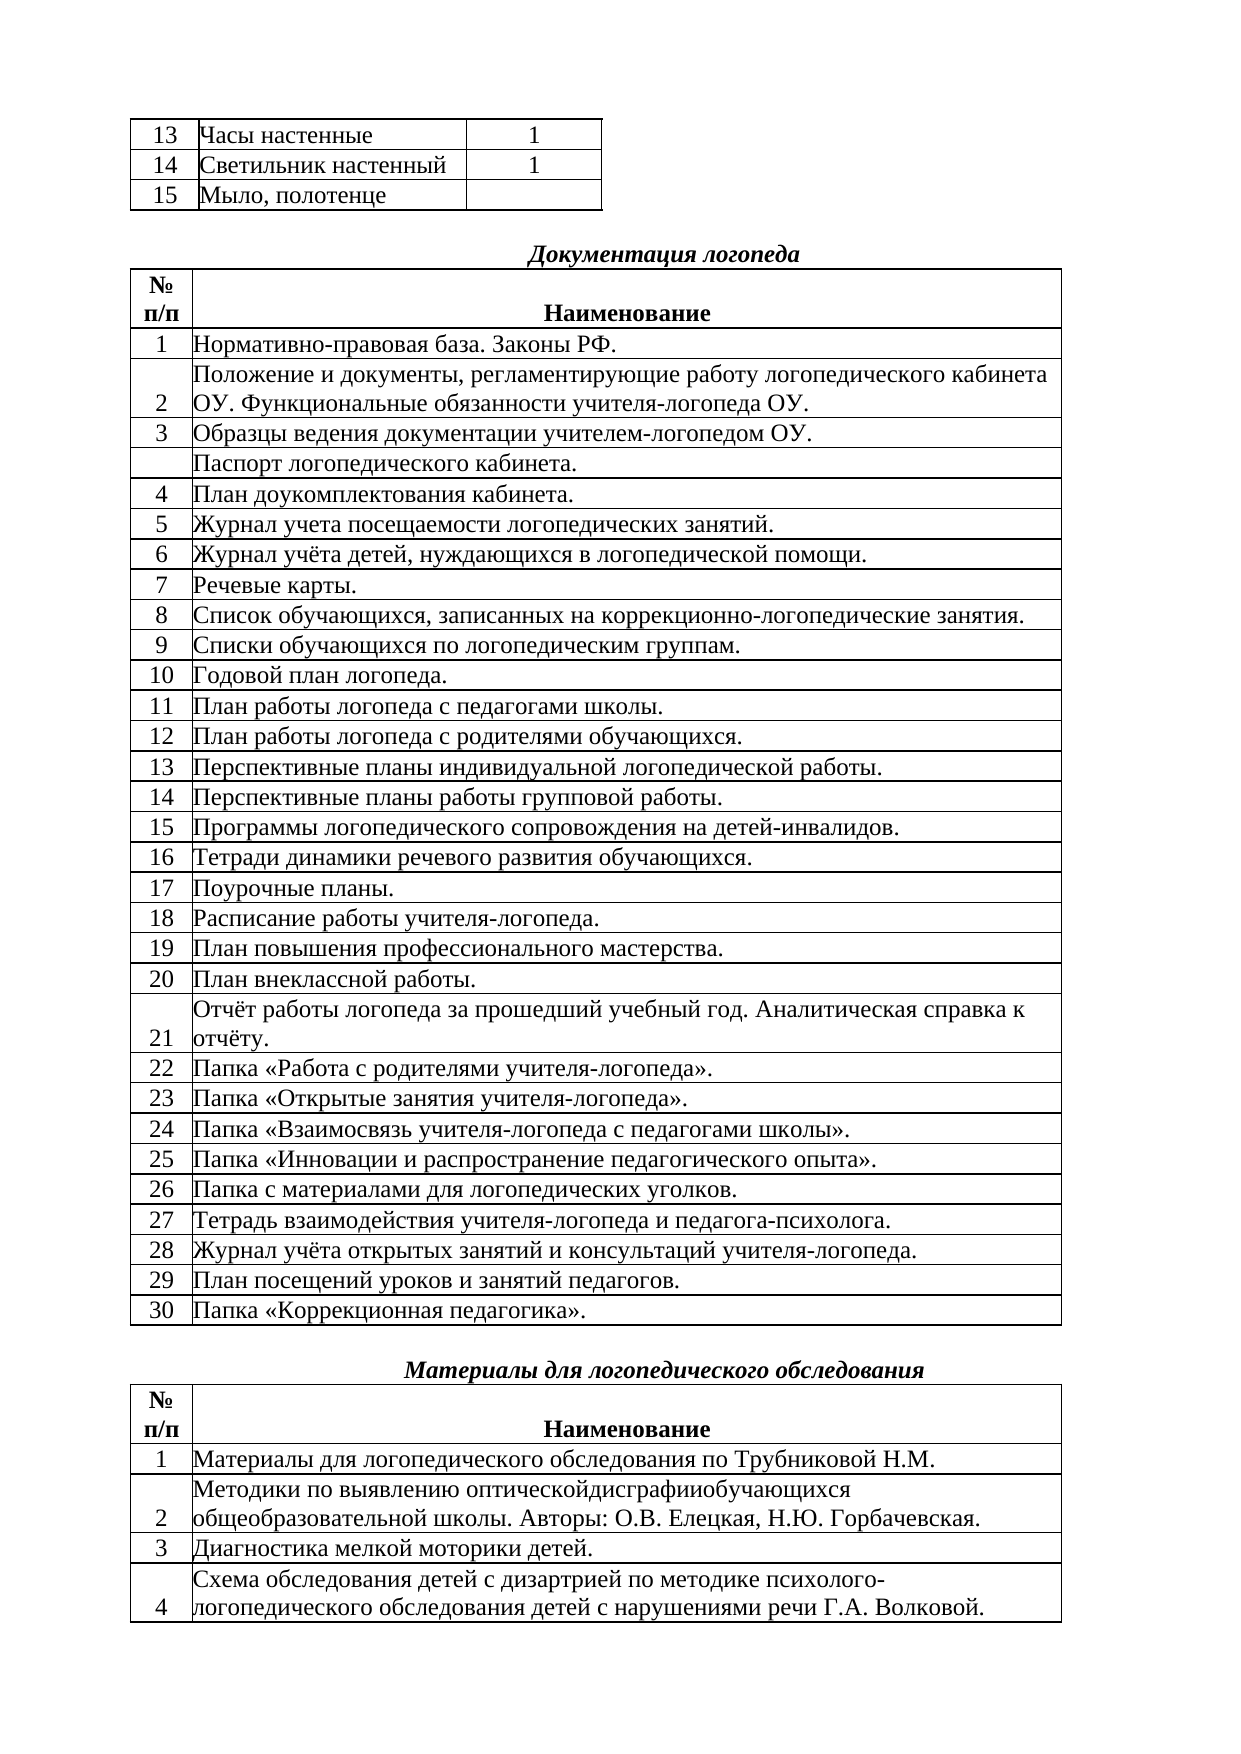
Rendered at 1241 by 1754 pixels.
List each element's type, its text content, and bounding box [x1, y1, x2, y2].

table_cell Часы настенные [200, 120, 466, 148]
table_cell Папка «Инновации и распространение педагогического опыта». [193, 1144, 1061, 1173]
table_cell 13 [131, 752, 192, 780]
table_cell Методики по выявлению оптическойдисграфииобучающихся общеобразовательной школы. Авторы: О.В. Елецкая, Н.Ю. Горбачевская. [193, 1475, 1061, 1532]
table_cell План работы логопеда с родителями обучающихся. [193, 721, 1061, 750]
table_cell 30 [131, 1296, 192, 1324]
text Документация логопеда [177, 239, 1152, 268]
table_header Наименование [193, 270, 1061, 327]
table_cell Журнал учёта открытых занятий и консультаций учителя-логопеда. [193, 1235, 1061, 1264]
table_cell Нормативно-правовая база. Законы РФ. [193, 329, 1061, 357]
table_cell 15 [131, 812, 192, 841]
table_cell Тетрадь взаимодействия учителя-логопеда и педагога-психолога. [193, 1205, 1061, 1233]
table_cell Годовой план логопеда. [193, 661, 1061, 689]
table_cell Журнал учёта детей, нуждающихся в логопедической помощи. [193, 540, 1061, 568]
table_cell 2 [131, 1475, 192, 1532]
table_cell 23 [131, 1083, 192, 1112]
table_cell 28 [131, 1235, 192, 1264]
table_cell План работы логопеда с педагогами школы. [193, 691, 1061, 720]
table_cell 19 [131, 933, 192, 962]
table_cell 14 [131, 150, 198, 179]
table_cell Речевые карты. [193, 570, 1061, 598]
table_cell 8 [131, 600, 192, 629]
table_cell Отчёт работы логопеда за прошедший учебный год. Аналитическая справка к отчёту. [193, 994, 1061, 1052]
table_cell 20 [131, 964, 192, 992]
table_cell 12 [131, 721, 192, 750]
table_cell 1 [467, 120, 601, 148]
table_cell Расписание работы учителя-логопеда. [193, 903, 1061, 932]
table_cell Папка с материалами для логопедических уголков. [193, 1175, 1061, 1203]
table_cell [467, 180, 601, 209]
table_cell Мыло, полотенце [200, 180, 466, 209]
table_cell 2 [131, 359, 192, 417]
table_cell 18 [131, 903, 192, 932]
table_cell 1 [467, 150, 601, 179]
table_cell 15 [131, 180, 198, 209]
table_cell Программы логопедического сопровождения на детей-инвалидов. [193, 812, 1061, 841]
table_cell 4 [131, 1564, 192, 1621]
table_cell 16 [131, 843, 192, 871]
table_cell 17 [131, 873, 192, 902]
table_cell 3 [131, 418, 192, 447]
table_cell 14 [131, 782, 192, 811]
table_cell Паспорт логопедического кабинета. [193, 448, 1061, 477]
table_cell 1 [131, 1444, 192, 1473]
table_cell Положение и документы, регламентирующие работу логопедического кабинета ОУ. Функциональные обязанности учителя-логопеда ОУ. [193, 359, 1061, 417]
table_cell 26 [131, 1175, 192, 1203]
table_header № п/п [131, 1385, 192, 1442]
table_cell 27 [131, 1205, 192, 1233]
table_cell План повышения профессионального мастерства. [193, 933, 1061, 962]
table_header № п/п [131, 270, 192, 327]
table_cell Перспективные планы работы групповой работы. [193, 782, 1061, 811]
table_cell Образцы ведения документации учителем-логопедом ОУ. [193, 418, 1061, 447]
table_cell 6 [131, 540, 192, 568]
table_cell Папка «Работа с родителями учителя-логопеда». [193, 1053, 1061, 1082]
table_cell 5 [131, 509, 192, 538]
table_cell 24 [131, 1114, 192, 1142]
table_cell 22 [131, 1053, 192, 1082]
table_cell 10 [131, 661, 192, 689]
table_cell Список обучающихся, записанных на коррекционно-логопедические занятия. [193, 600, 1061, 629]
table_cell Папка «Коррекционная педагогика». [193, 1296, 1061, 1324]
table_cell Материалы для логопедического обследования по Трубниковой Н.М. [193, 1444, 1061, 1473]
table_cell 9 [131, 630, 192, 659]
table_cell Списки обучающихся по логопедическим группам. [193, 630, 1061, 659]
table_cell Папка «Взаимосвязь учителя-логопеда с педагогами школы». [193, 1114, 1061, 1142]
table_header Наименование [193, 1385, 1061, 1442]
table_cell Перспективные планы индивидуальной логопедической работы. [193, 752, 1061, 780]
table_cell 11 [131, 691, 192, 720]
table_cell 3 [131, 1533, 192, 1562]
table_cell Схема обследования детей с дизартрией по методике психолого-логопедического обследования детей с нарушениями речи Г.А. Волковой. [193, 1564, 1061, 1621]
table_cell План посещений уроков и занятий педагогов. [193, 1265, 1061, 1294]
table_cell Папка «Открытые занятия учителя-логопеда». [193, 1083, 1061, 1112]
table_cell 25 [131, 1144, 192, 1173]
table_cell План внеклассной работы. [193, 964, 1061, 992]
table_cell Диагностика мелкой моторики детей. [193, 1533, 1061, 1562]
table_cell [131, 448, 192, 477]
table_cell 13 [131, 120, 198, 148]
table_cell Поурочные планы. [193, 873, 1061, 902]
table_cell Тетради динамики речевого развития обучающихся. [193, 843, 1061, 871]
table_cell 7 [131, 570, 192, 598]
table_cell 1 [131, 329, 192, 357]
table_cell План доукомплектования кабинета. [193, 479, 1061, 507]
table_cell 4 [131, 479, 192, 507]
table_cell Светильник настенный [200, 150, 466, 179]
table_cell 21 [131, 994, 192, 1052]
table_cell Журнал учета посещаемости логопедических занятий. [193, 509, 1061, 538]
text Материалы для логопедического обследования [177, 1355, 1152, 1383]
table_cell 29 [131, 1265, 192, 1294]
